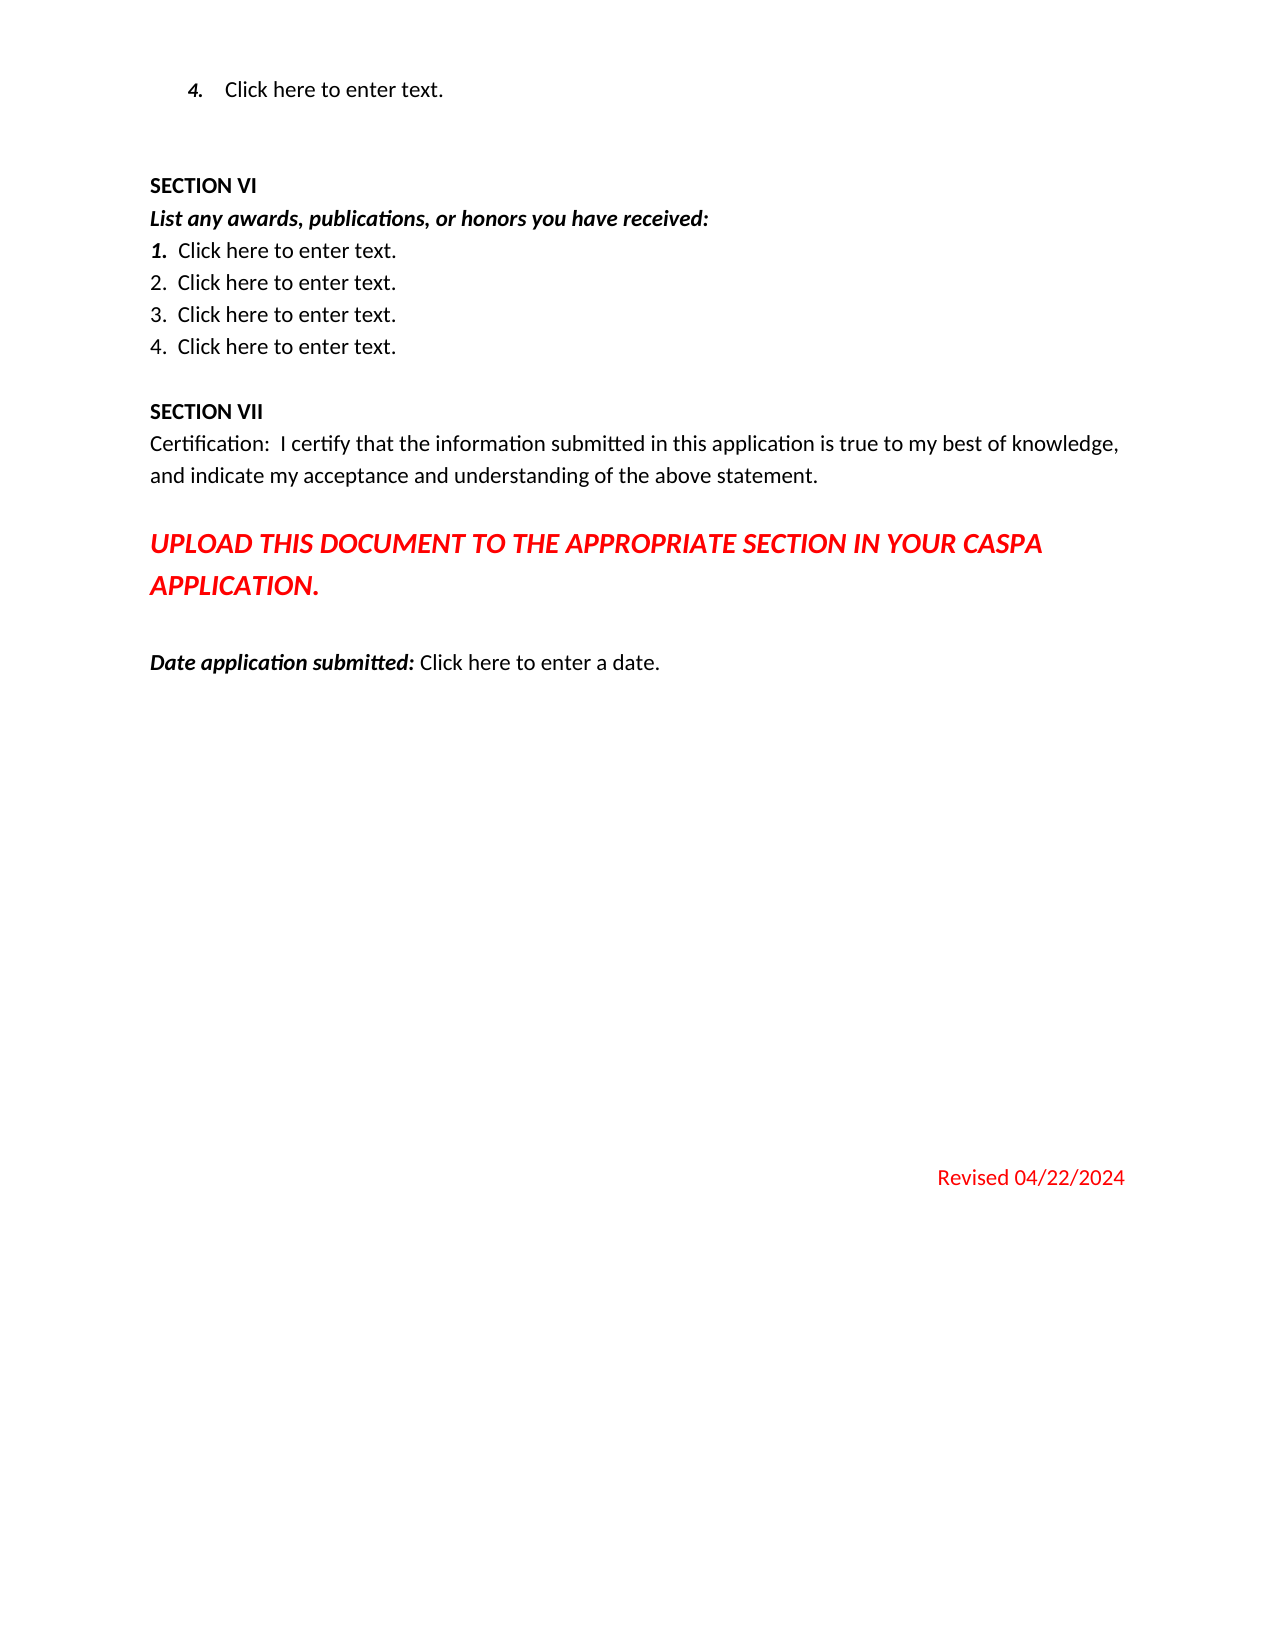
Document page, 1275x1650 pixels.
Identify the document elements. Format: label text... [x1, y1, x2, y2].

text SECTION VII [150, 397, 1125, 425]
text 4. [150, 332, 1125, 361]
text Certification: I certify that the information submitted in this application is true to my best of knowledge, and indicate my acceptance and understanding of the above statement. [150, 429, 1125, 489]
text 2. [150, 268, 1125, 296]
text List any awards, publications, or honors you have received: [150, 204, 1125, 232]
text 1. [150, 236, 1125, 264]
text Revised 04/22/2024 [150, 1163, 1125, 1191]
text UPLOAD THIS DOCUMENT TO THE APPROPRIATE SECTION IN YOUR CASPA APPLICATION. [150, 526, 1125, 602]
text SECTION VI [150, 172, 1125, 199]
text Date application submitted: [150, 648, 1125, 676]
text 3. [150, 300, 1125, 328]
